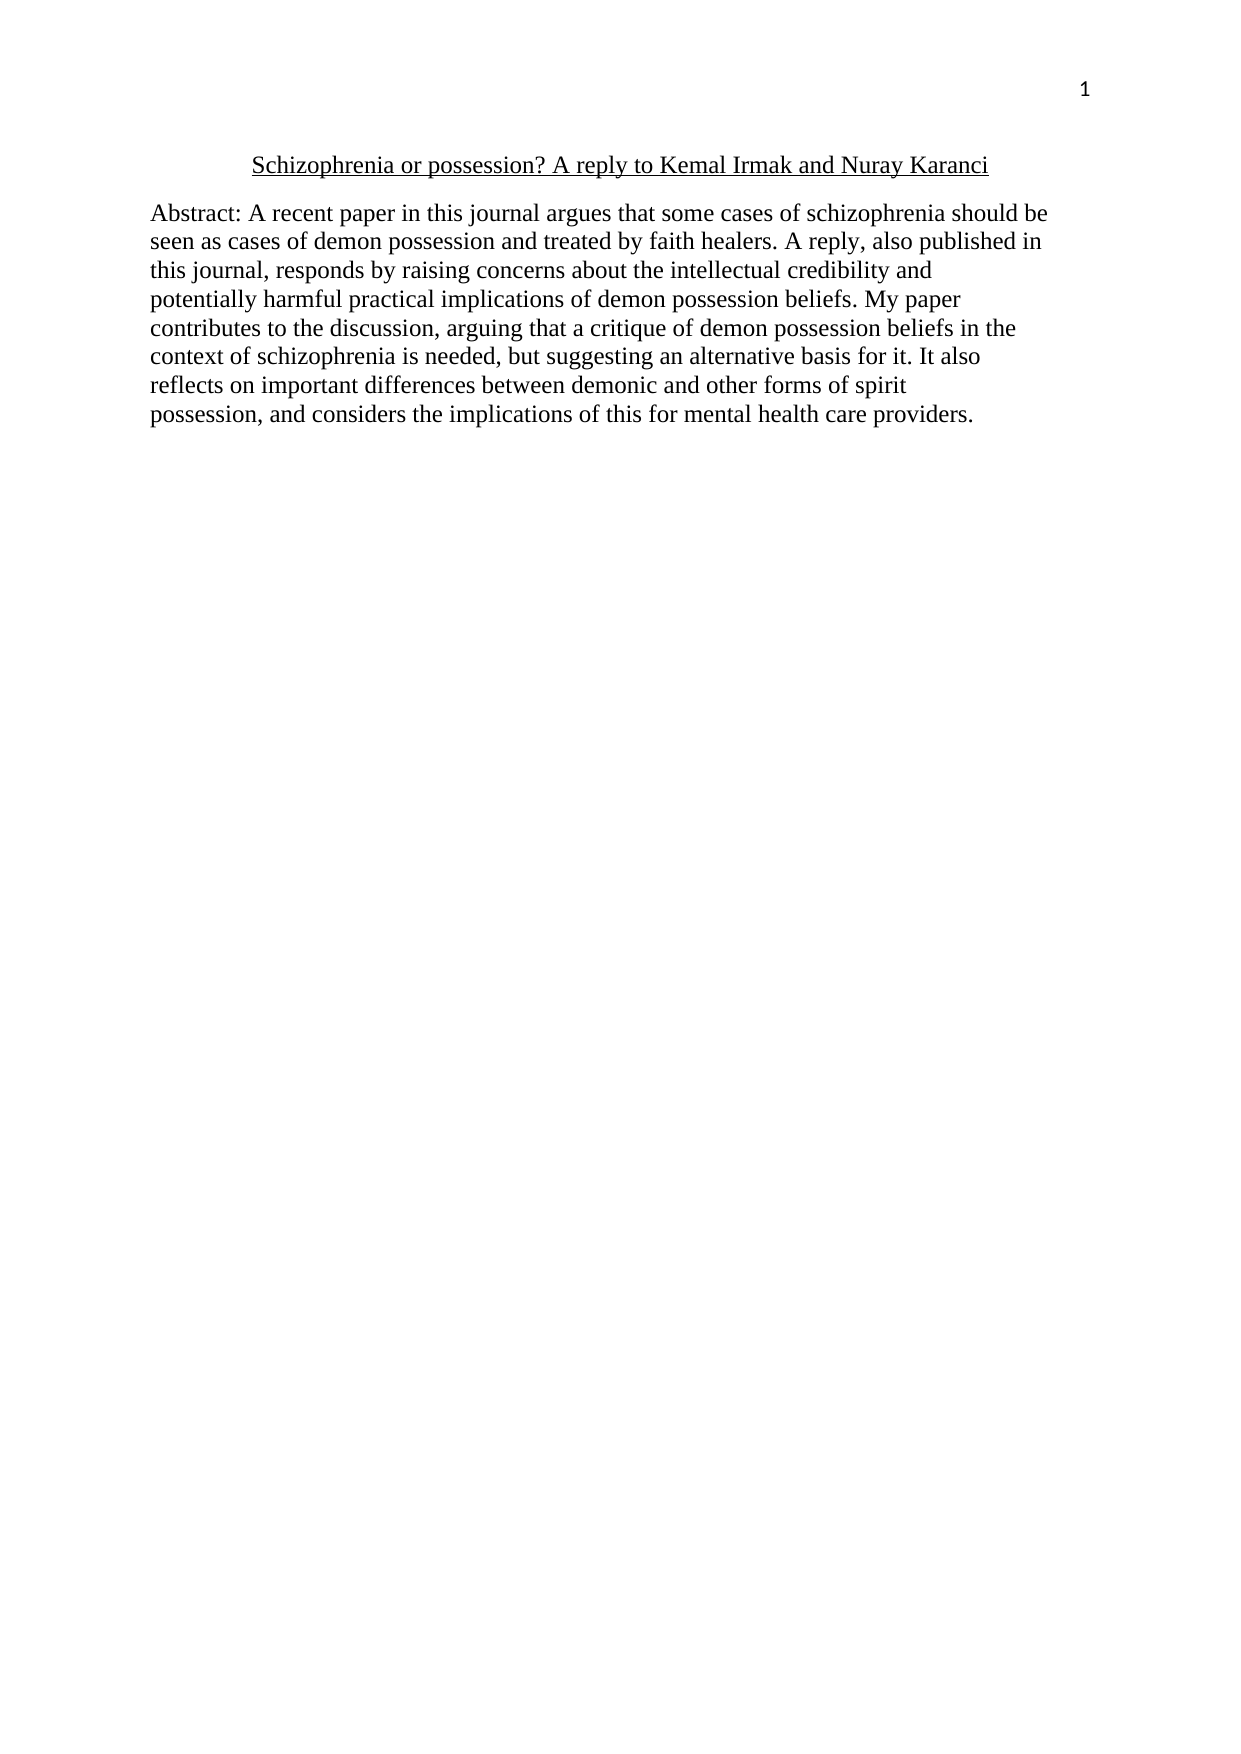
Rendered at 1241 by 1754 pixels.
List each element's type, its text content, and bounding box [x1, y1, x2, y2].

text Abstract: A recent paper in this journal argues that some cases of schizophrenia should be seen as cases of demon possession and treated by faith healers. A reply, also published in [150, 198, 1090, 255]
text this journal, responds by raising concerns about the intellectual credibility and [150, 255, 1090, 284]
text Schizophrenia or possession? A reply to Kemal Irmak and Nuray Karanci [150, 150, 1090, 179]
text context of schizophrenia is needed, but suggesting an alternative basis for it. It also [150, 341, 1090, 370]
text possession, and considers the implications of this for mental health care providers. [150, 399, 1090, 428]
text potentially harmful practical implications of demon possession beliefs. My paper [150, 284, 1090, 313]
text reflects on important differences between demonic and other forms of spirit [150, 370, 1090, 399]
text contributes to the discussion, arguing that a critique of demon possession beliefs in the [150, 313, 1090, 341]
